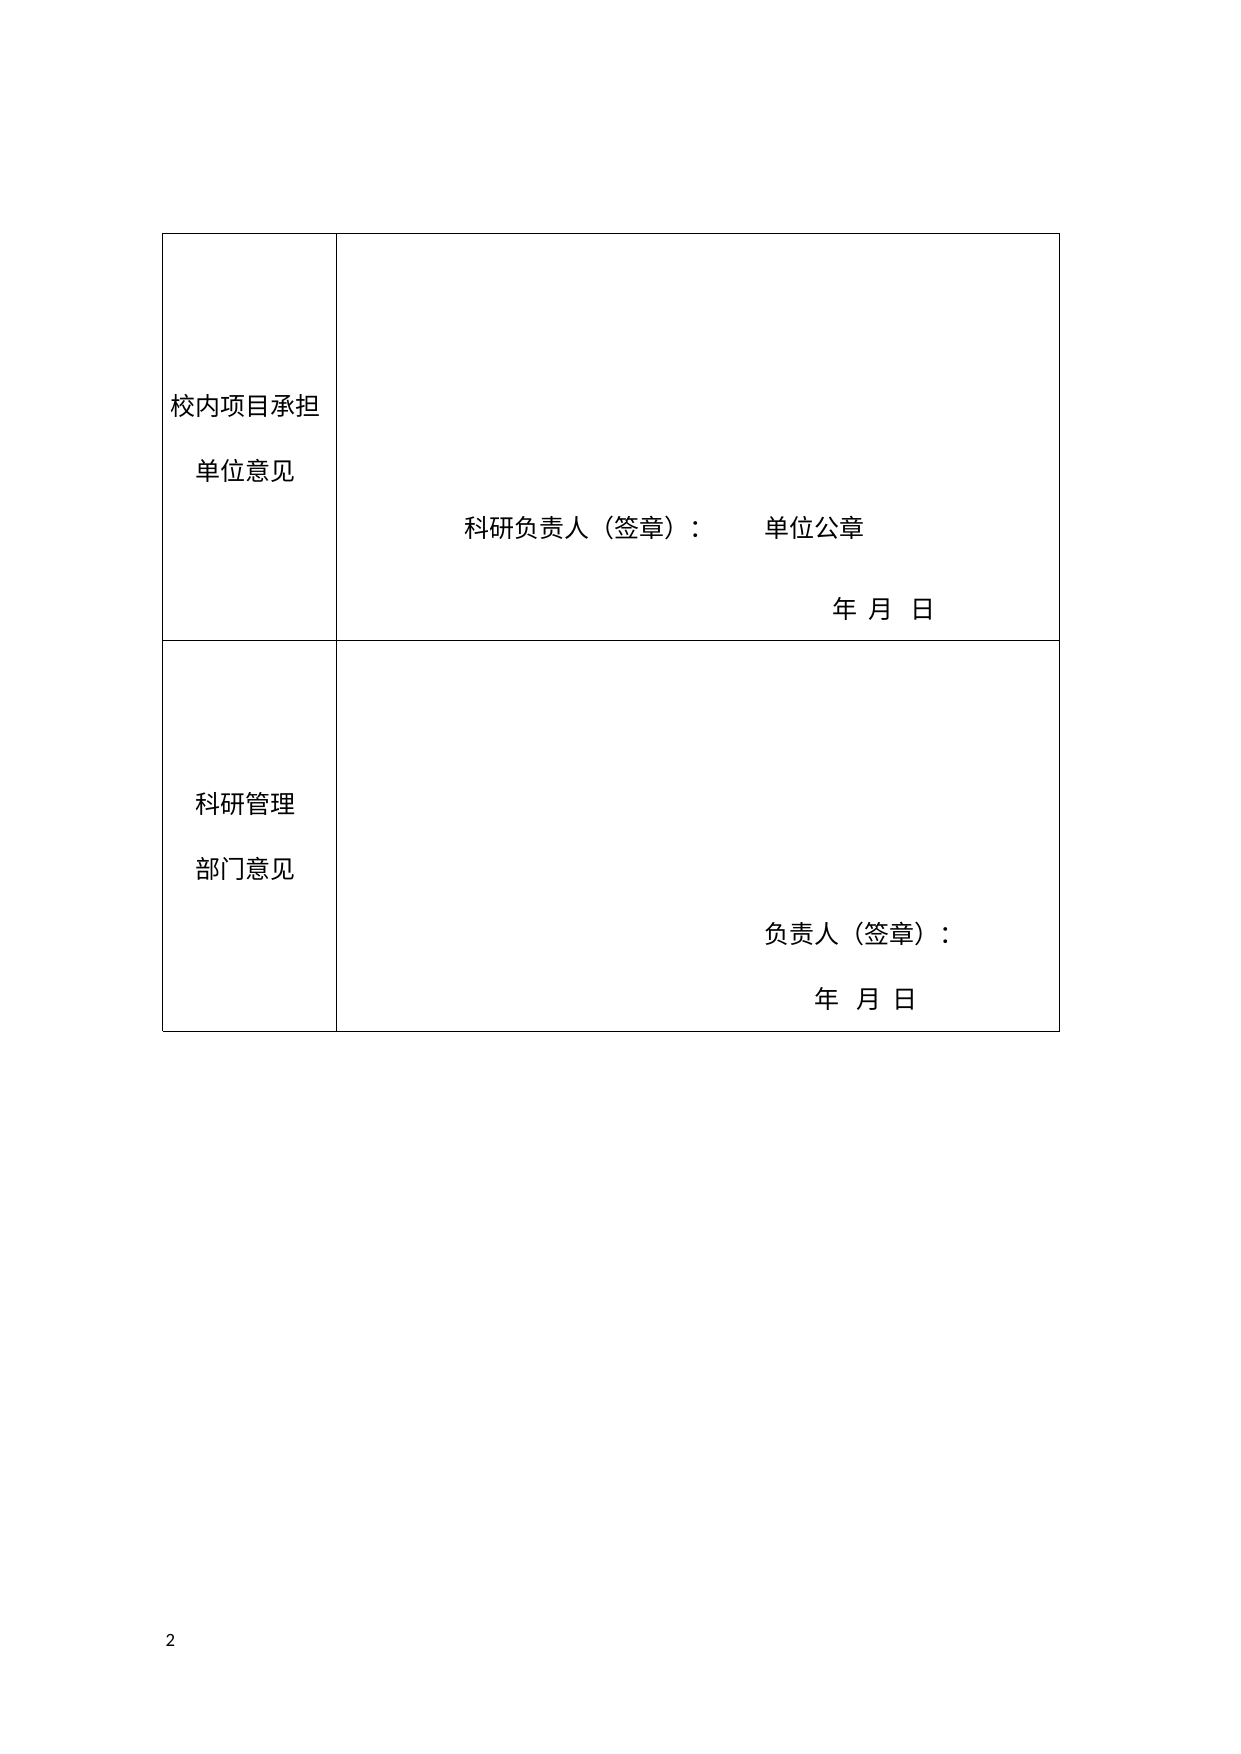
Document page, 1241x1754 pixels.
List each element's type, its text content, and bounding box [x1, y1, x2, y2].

table_cell 科研管理 部门意见 [163, 641, 336, 1031]
table_cell 校内项目承担单位意见 [163, 234, 336, 640]
table_cell 科研负责人（签章）： 单位公章 年 月 日 [337, 234, 1059, 640]
table_cell 负责人（签章）： 年 月 日 [337, 641, 1059, 1031]
